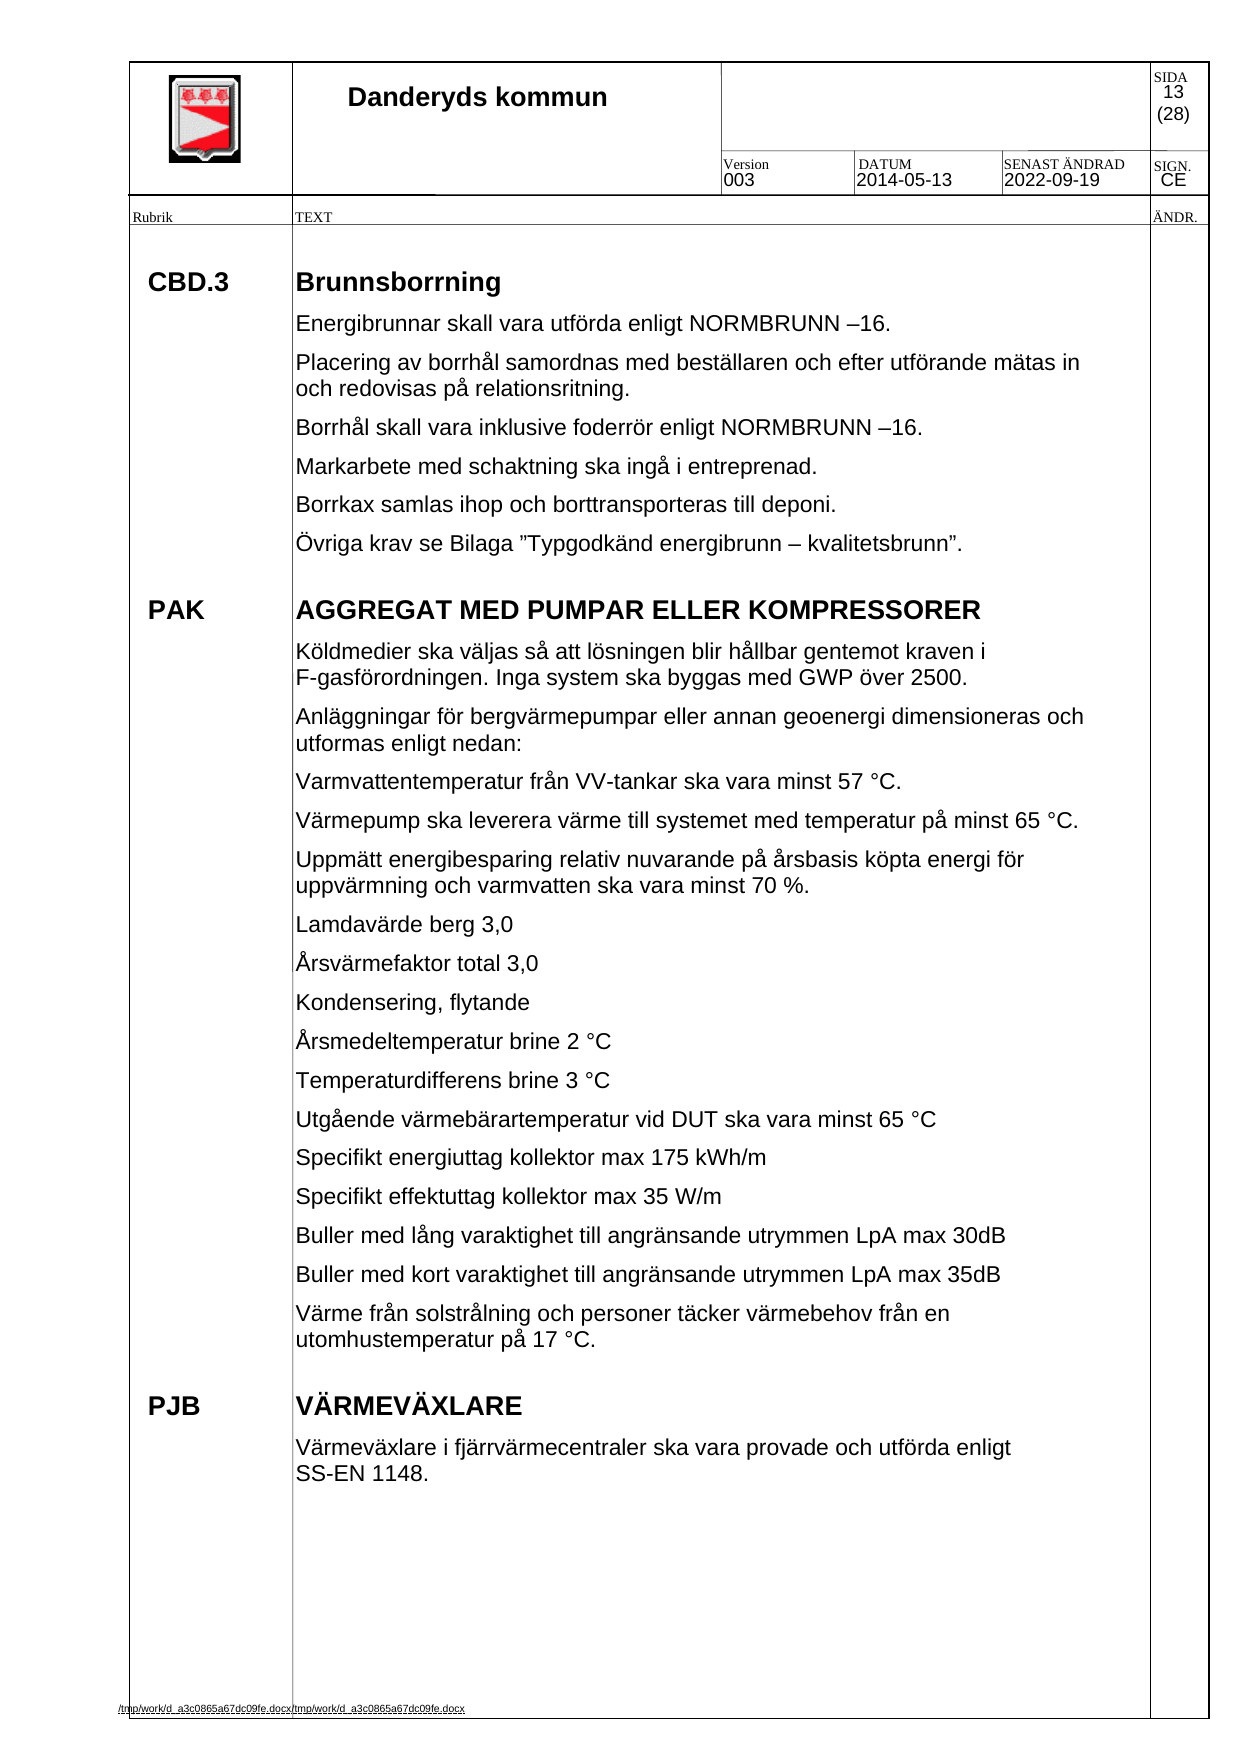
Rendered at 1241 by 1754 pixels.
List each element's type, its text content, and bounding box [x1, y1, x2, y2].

text Borrhål skall vara inklusive foderrör enligt NORMBRUNN –16. [295, 414, 1092, 440]
text Specifikt energiuttag kollektor max 175 kWh/m [295, 1144, 1092, 1171]
text Varmvattentemperatur från VV-tankar ska vara minst 57 °C. [295, 768, 1092, 795]
text Energibrunnar skall vara utförda enligt NORMBRUNN –16. [295, 310, 1092, 336]
text Årsvärmefaktor total 3,0 [295, 950, 1092, 976]
text Markarbete med schaktning ska ingå i entreprenad. [295, 453, 1092, 479]
text Värmepump ska leverera värme till systemet med temperatur på minst 65 °C. [295, 807, 1092, 833]
text Uppmätt energibesparing relativ nuvarande på årsbasis köpta energi för uppvärmning och varmvatten ska vara minst 70 %. [295, 846, 1092, 899]
text Buller med lång varaktighet till angränsande utrymmen LpA max 30dB [295, 1222, 1092, 1248]
text Borrkax samlas ihop och borttransporteras till deponi. [295, 491, 1092, 518]
subtitle PJB VÄRMEVÄXLARE [148, 1390, 1092, 1421]
subtitle PAK AGGREGAT MED PUMPAR ELLER KOMPRESSORER [148, 594, 1092, 625]
subtitle CBD.3 Brunnsborrning [148, 266, 1092, 297]
text Övriga krav se Bilaga ”Typgodkänd energibrunn – kvalitetsbrunn”. [295, 530, 1092, 557]
text Värmeväxlare i fjärrvärmecentraler ska vara provade och utförda enligt SS-EN 1148. [295, 1434, 1092, 1486]
text Utgående värmebärartemperatur vid DUT ska vara minst 65 °C [295, 1106, 1092, 1132]
text Årsmedeltemperatur brine 2 °C [295, 1028, 1092, 1054]
text Placering av borrhål samordnas med beställaren och efter utförande mätas in och redovisas på relationsritning. [295, 348, 1092, 401]
text Anläggningar för bergvärmepumpar eller annan geoenergi dimensioneras och utformas enligt nedan: [295, 703, 1092, 756]
text Specifikt effektuttag kollektor max 35 W/m [295, 1183, 1092, 1209]
text Köldmedier ska väljas så att lösningen blir hållbar gentemot kraven i F-gasförordningen. Inga system ska byggas med GWP över 2500. [295, 638, 1092, 691]
text Värme från solstrålning och personer täcker värmebehov från en utomhustemperatur på 17 °C. [295, 1300, 1092, 1352]
text Kondensering, flytande [295, 989, 1092, 1015]
text Lamdavärde berg 3,0 [295, 911, 1092, 938]
text Temperaturdifferens brine 3 °C [295, 1067, 1092, 1093]
text Buller med kort varaktighet till angränsande utrymmen LpA max 35dB [295, 1261, 1092, 1287]
